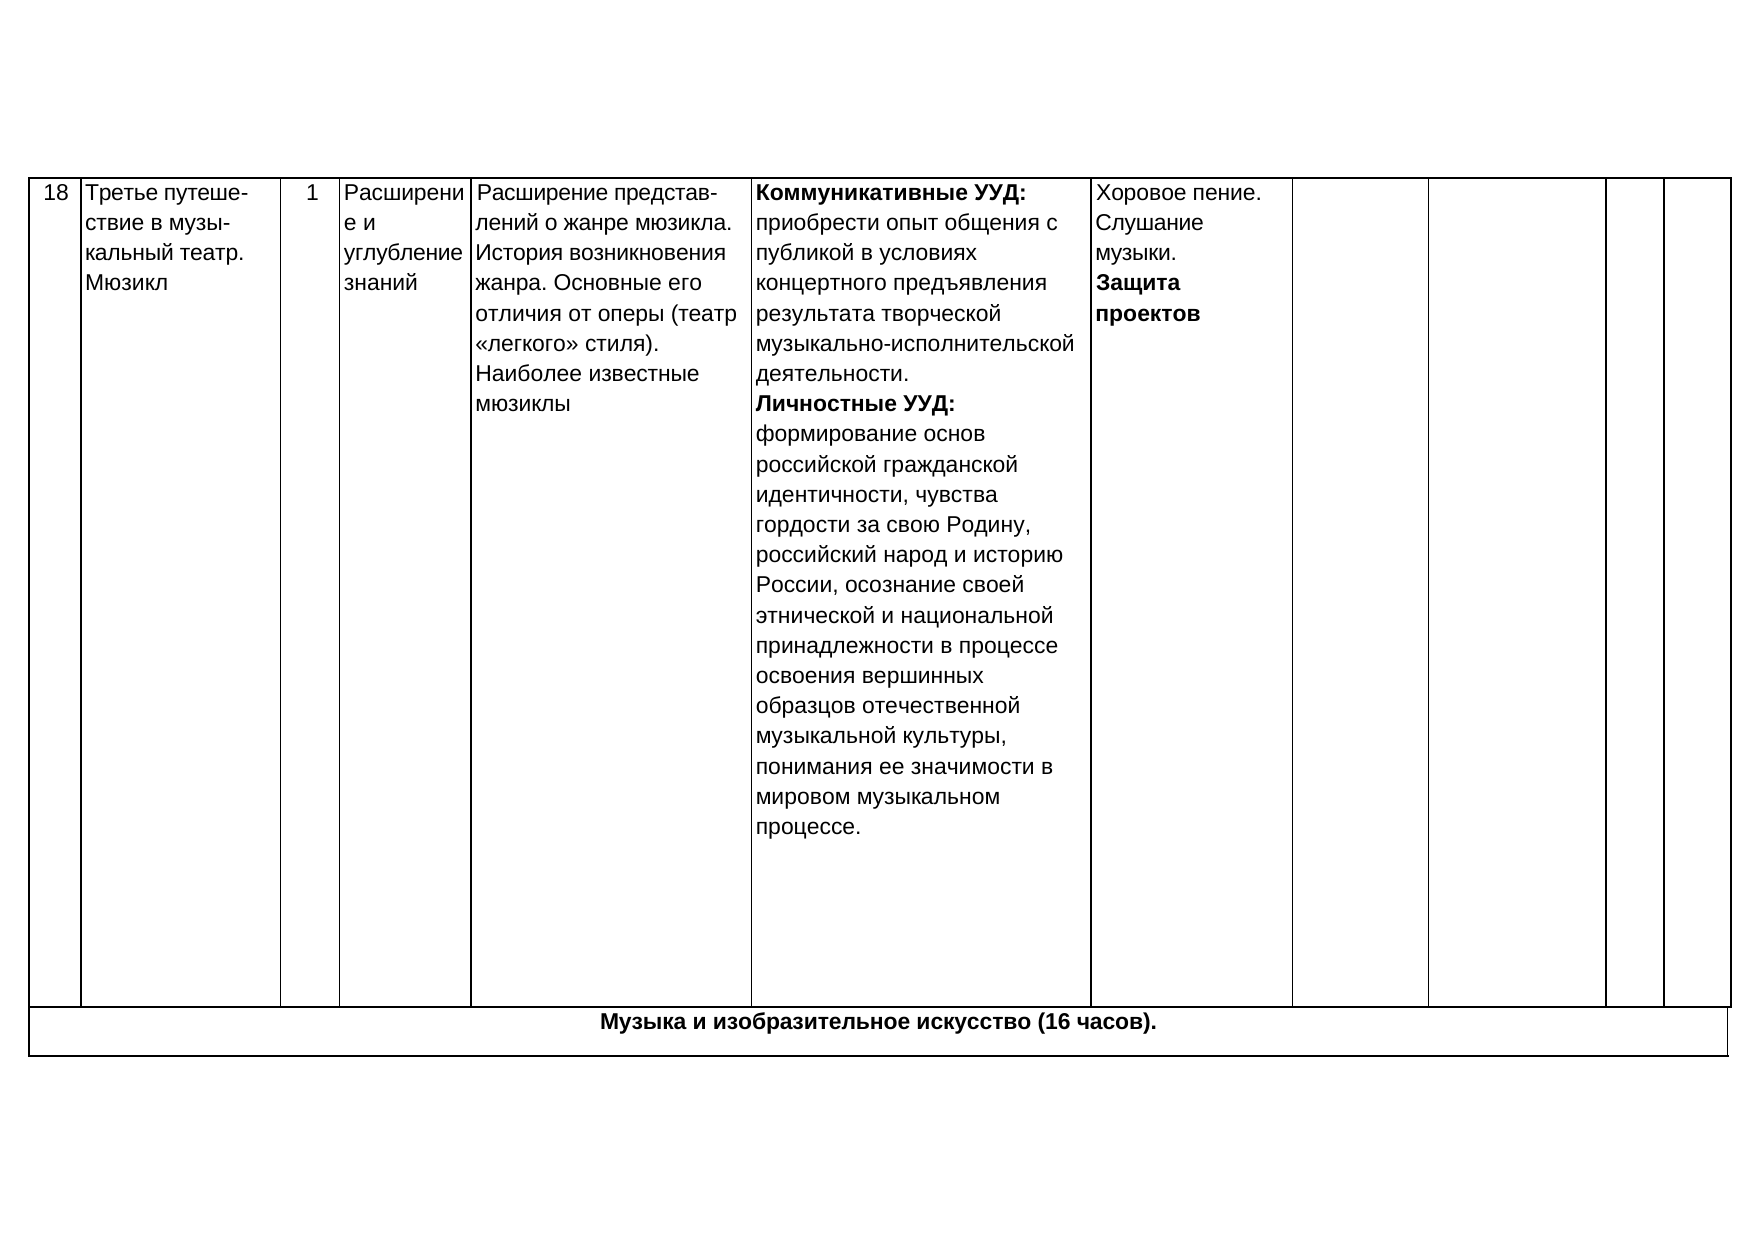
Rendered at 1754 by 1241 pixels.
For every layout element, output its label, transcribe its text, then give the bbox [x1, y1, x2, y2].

table_cell [1665, 179, 1730, 1006]
table_cell [1429, 179, 1605, 1006]
table_cell Коммуникативные УУД: приобрести опыт общения с публикой в условиях концертного предъявления результата творческой музыкально-исполнительской деятельности. Личностные УУД: формирование основ российской гражданской идентичности, чувства гордости за свою Родину, российский народ и историю России, осознание своей этнической и национальной принадлежности в процессе освоения вершинных образцов отечественной музыкальной культуры, понимания ее значимости в мировом музыкальном процессе. [752, 179, 1090, 1006]
table_cell 18 [30, 179, 80, 1006]
table_cell 1 [281, 179, 339, 1006]
table_cell [1293, 179, 1428, 1006]
table_cell Хоровое пение. Слушание музыки. Защита проектов [1092, 179, 1292, 1006]
table_cell Расширение представлений о жанре мюзикла. История возникновения жанра. Основные его отличия от оперы (театр «легкого» стиля). Наиболее известные мюзиклы [472, 179, 751, 1006]
table_cell Расширение и углубление знаний [340, 179, 470, 1006]
table_cell [1607, 179, 1663, 1006]
table_cell Третье путешествие в музыкальный театр. Мюзикл [82, 179, 280, 1006]
table_cell Музыка и изобразительное искусство (16 часов). [30, 1008, 1727, 1055]
